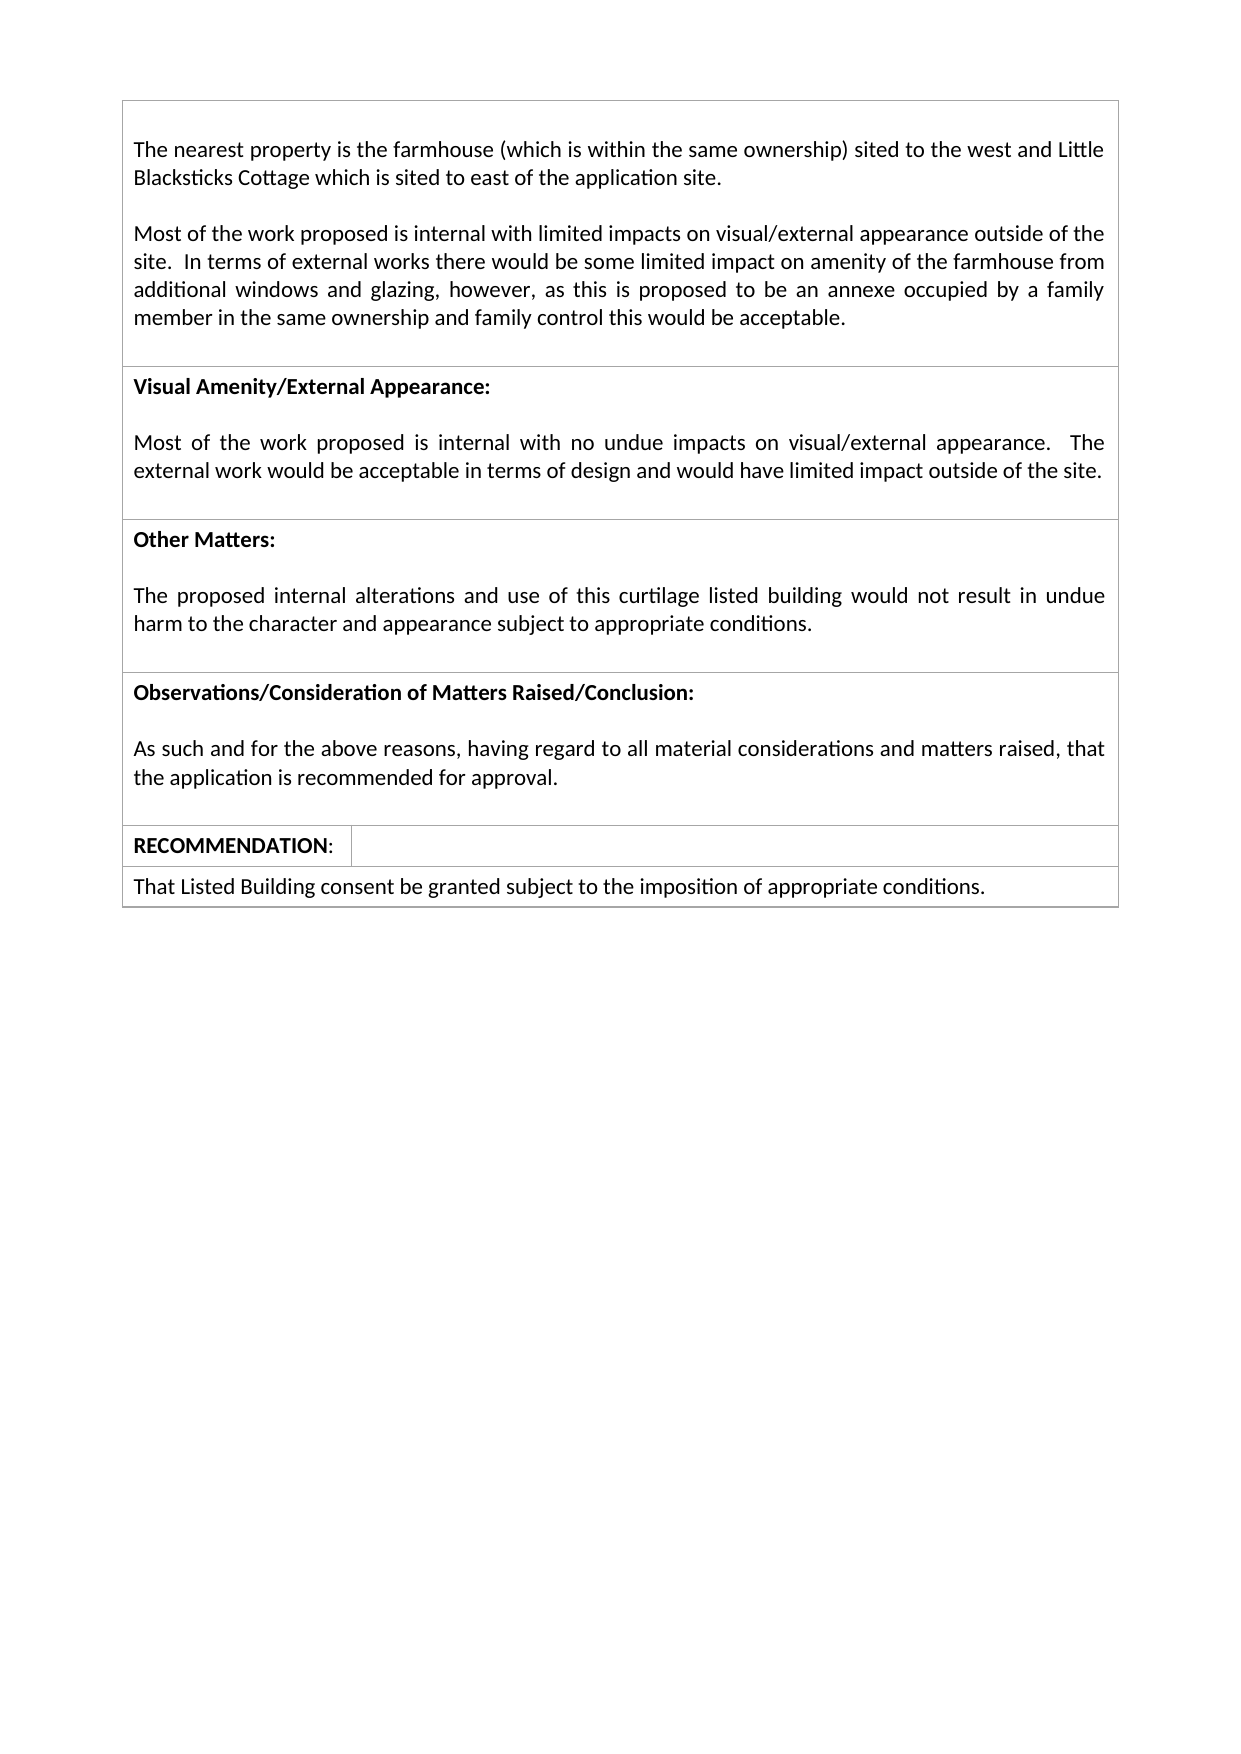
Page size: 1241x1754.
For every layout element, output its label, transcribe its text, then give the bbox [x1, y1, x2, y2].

table_cell [352, 826, 1118, 866]
table_cell RECOMMENDATION: [123, 826, 351, 866]
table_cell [123, 101, 1118, 366]
table_cell Visual Amenity/External Appearance: Most of the work proposed is internal with no undue impacts on visual/external appearance. The external work would be acceptable in terms of design and would have limited impact outside of the site. [123, 367, 1118, 518]
table_cell That Listed Building consent be granted subject to the imposition of appropriate conditions. [123, 867, 1118, 906]
table_cell Observations/Consideration of Matters Raised/Conclusion: As such and for the above reasons, having regard to all material considerations and matters raised, that the application is recommended for approval. [123, 673, 1118, 824]
table_cell Other Matters: The proposed internal alterations and use of this curtilage listed building would not result in undue harm to the character and appearance subject to appropriate conditions. [123, 520, 1118, 672]
